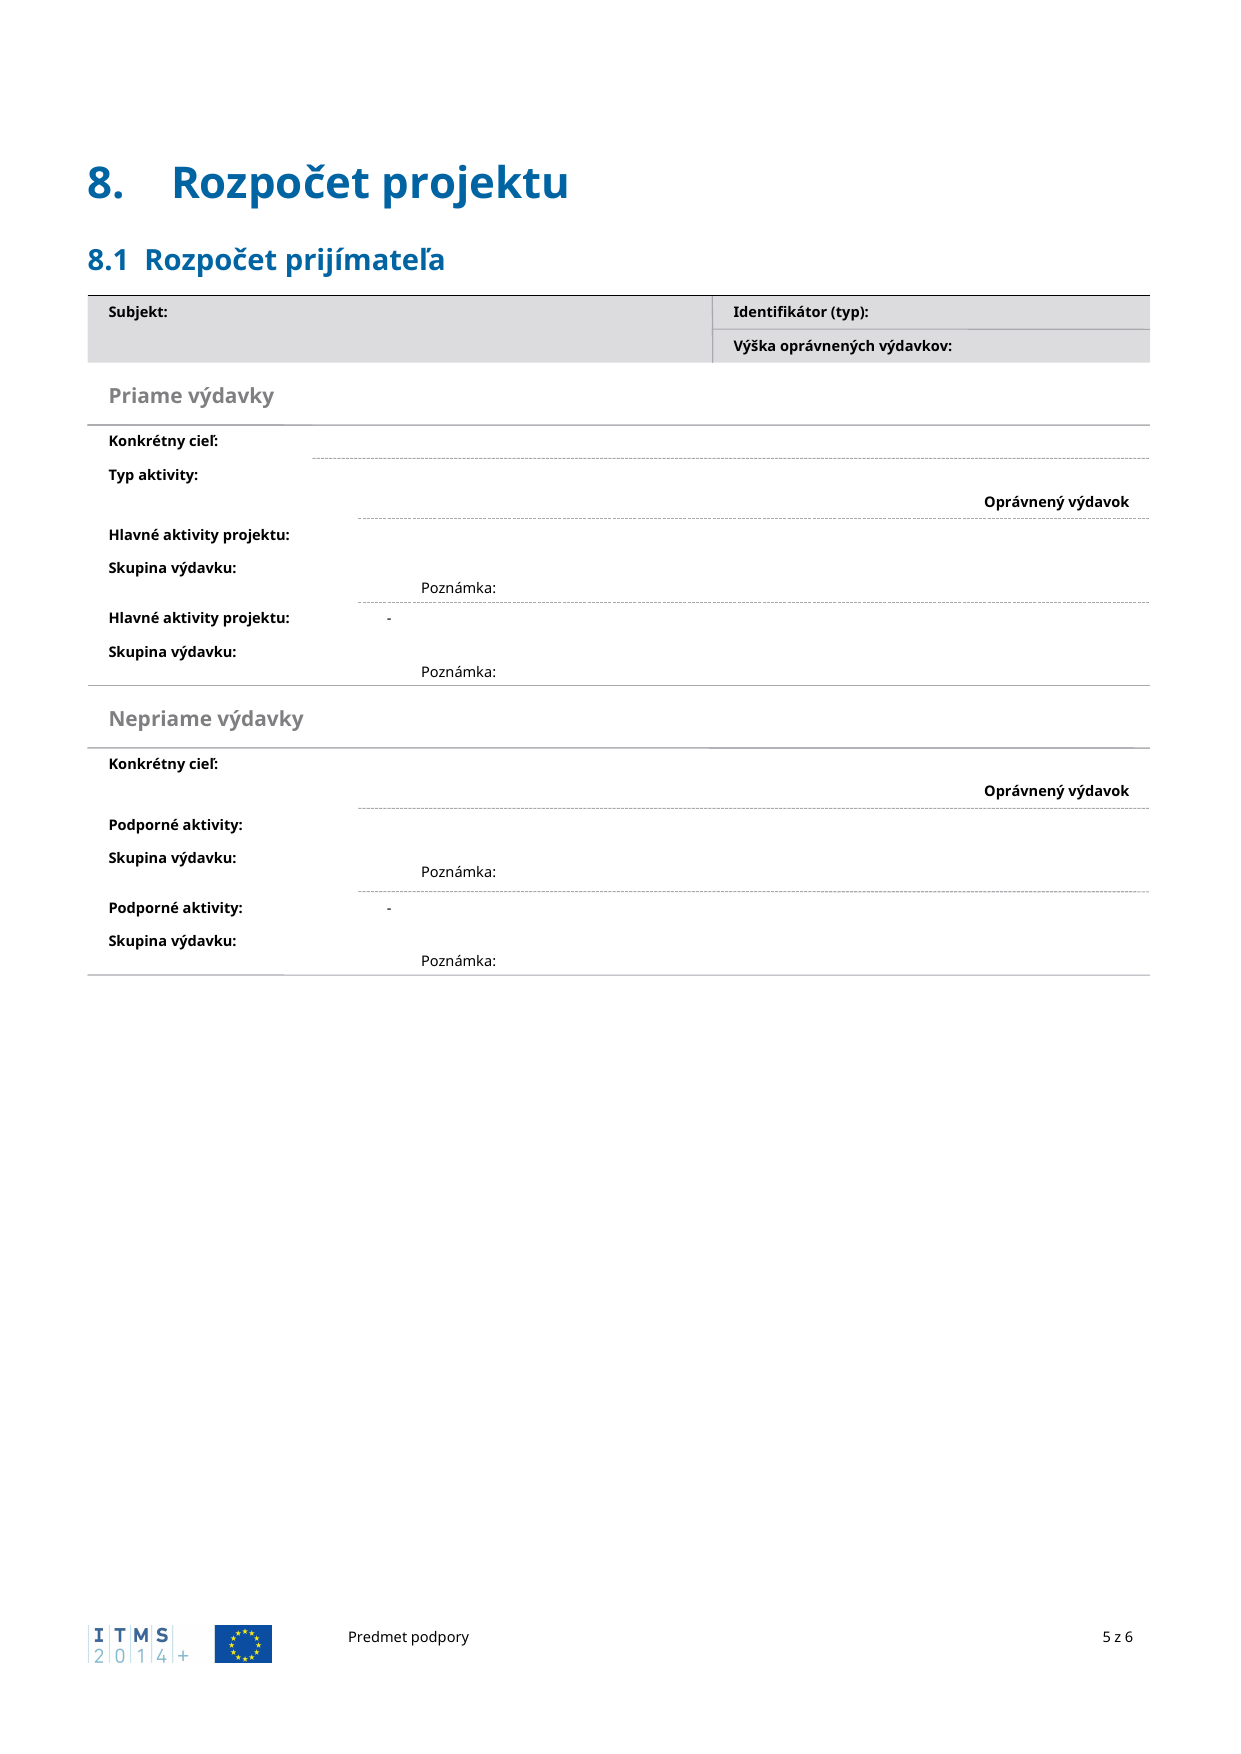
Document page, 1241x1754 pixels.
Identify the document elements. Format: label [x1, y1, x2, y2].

picture [87, 1625, 272, 1663]
